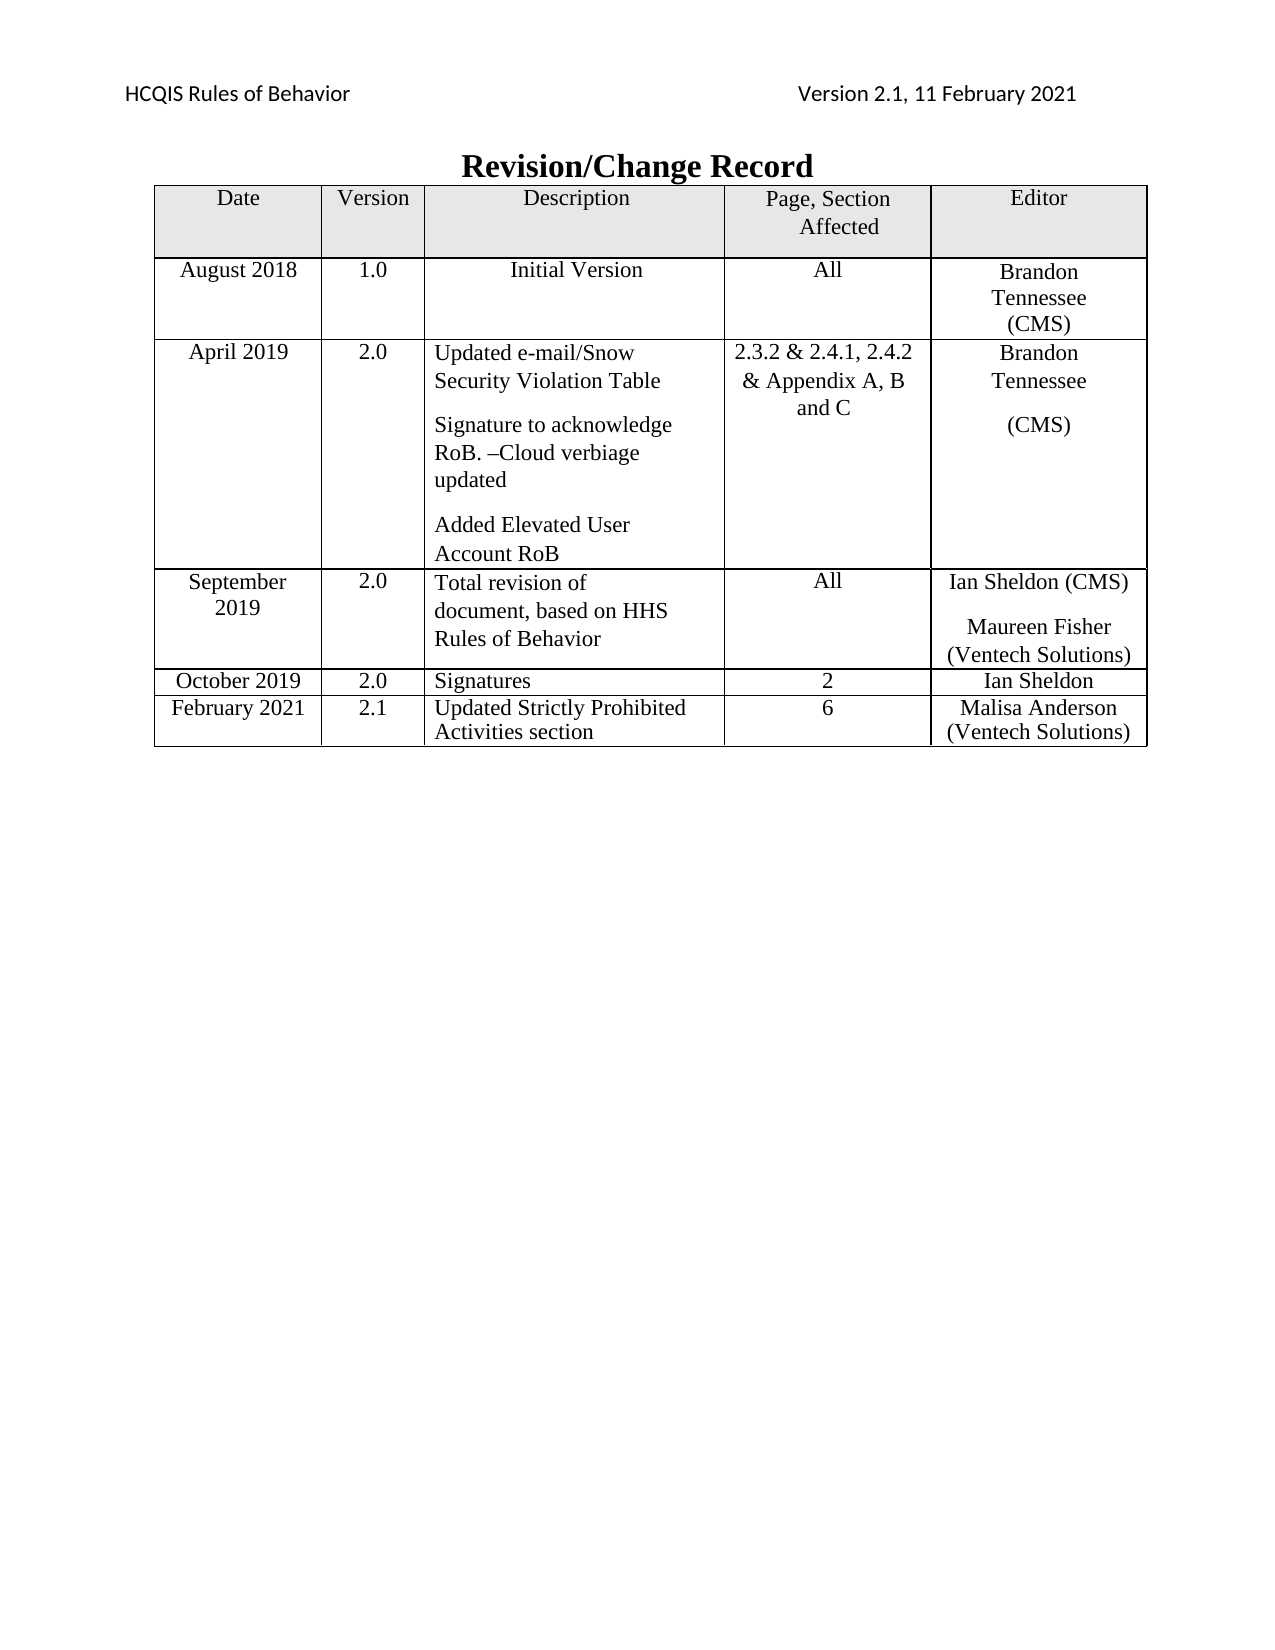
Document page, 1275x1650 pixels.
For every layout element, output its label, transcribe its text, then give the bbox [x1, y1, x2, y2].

table_cell 2.3.2 & 2.4.1, 2.4.2 & Appendix A, B and C [725, 340, 930, 568]
table_cell 6 [724, 696, 930, 746]
table_cell 2 [725, 670, 930, 695]
table_cell Ian Sheldon [932, 670, 1146, 695]
table_cell All [725, 570, 930, 668]
table_cell 2.1 [321, 696, 424, 746]
table_cell Brandon Tennessee (CMS) [932, 340, 1146, 568]
table_cell 2.0 [322, 670, 424, 695]
table_cell Updated e-mail/Snow Security Violation Table Signature to acknowledge RoB. –Cloud verbiage updated Added Elevated User Account RoB [425, 340, 724, 568]
table_cell Ian Sheldon (CMS) Maureen Fisher (Ventech Solutions) [932, 570, 1146, 668]
table_cell Updated Strictly Prohibited Activities section [424, 696, 724, 746]
text Revision/Change Record [214, 146, 1061, 185]
table_cell Initial Version [425, 259, 724, 338]
table_header Page, Section Affected [725, 186, 930, 257]
table_cell 2.0 [322, 340, 424, 568]
table_cell September 2019 [155, 570, 321, 668]
table_cell October 2019 [155, 670, 321, 695]
table_header Date [155, 186, 321, 257]
table_cell Brandon Tennessee (CMS) [932, 259, 1146, 338]
table_cell All [725, 259, 930, 338]
table_header Description [425, 186, 724, 257]
table_cell Signatures [425, 670, 724, 695]
table_cell 2.0 [322, 570, 424, 668]
table_cell Total revision of document, based on HHS Rules of Behavior [425, 570, 724, 668]
table_header Version [322, 186, 424, 257]
table_cell 1.0 [322, 259, 424, 338]
table_cell February 2021 [155, 696, 321, 746]
table_header Editor [932, 186, 1146, 257]
table_cell April 2019 [155, 340, 321, 568]
table_cell Malisa Anderson (Ventech Solutions) [930, 696, 1146, 746]
table_cell August 2018 [155, 259, 321, 338]
